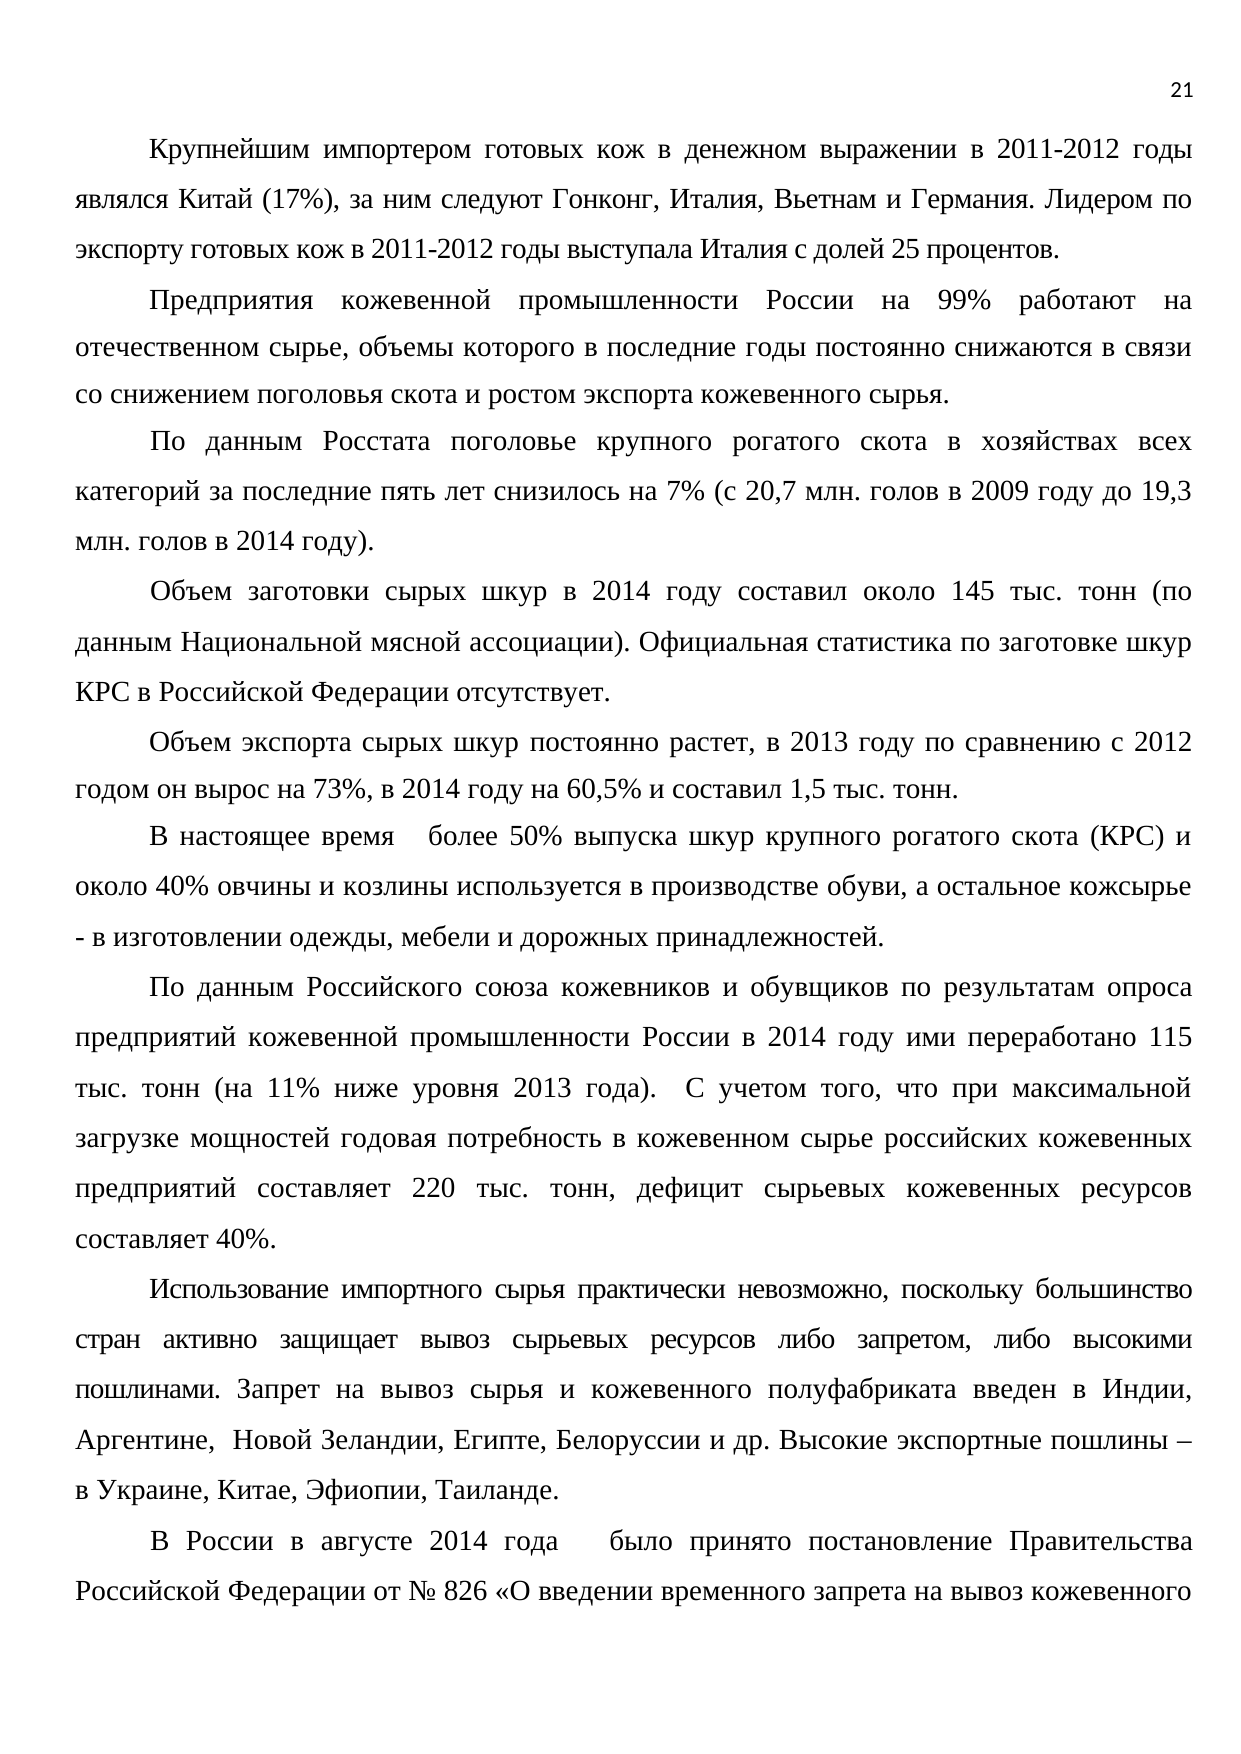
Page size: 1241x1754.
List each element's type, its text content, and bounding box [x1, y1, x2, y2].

text Объем заготовки сырых шкур в 2014 году составил около 145 тыс. тонн (по данным Национальной мясной ассоциации). Официальная статистика по заготовке шкур КРС в Российской Федерации отсутствует. [75, 573, 1193, 624]
text Крупнейшим импортером готовых кож в денежном выражении в 2011-2012 годы являлся Китай (17%), за ним следуют Гонконг, Италия, Вьетнам и Германия. Лидером по экспорту готовых кож в 2011-2012 годы выступала Италия с долей 25 процентов. [75, 131, 1193, 265]
text В настоящее время более 50% выпуска шкур крупного рогатого скота (КРС) и около 40% овчины и козлины используется в производстве обуви, а остальное кожсырье - в изготовлении одежды, мебели и дорожных принадлежностей. [75, 818, 1193, 952]
text По данным Российского союза кожевников и обувщиков по результатам опроса предприятий кожевенной промышленности России в 2014 году ими переработано 115 тыс. тонн (на 11% ниже уровня 2013 года). С учетом того, что при максимальной загрузке мощностей годовая потребность в кожевенном сырье российских кожевенных предприятий составляет 220 тыс. тонн, дефицит сырьевых кожевенных ресурсов составляет 40%. [75, 969, 1193, 1254]
text По данным Росстата поголовье крупного рогатого скота в хозяйствах всех категорий за последние пять лет снизилось на 7% (с 20,7 млн. голов в 2009 году до 19,3 млн. голов в 2014 году). [75, 506, 1193, 557]
text Предприятия кожевенной промышленности России на 99% работают на отечественном сырье, объемы которого в последние годы постоянно снижаются в связи со снижением поголовья скота и ростом экспорта кожевенного сырья. [75, 282, 1193, 409]
text Использование импортного сырья практически невозможно, поскольку большинство стран активно защищает вывоз сырьевых ресурсов либо запретом, либо высокими пошлинами. Запрет на вывоз сырья и кожевенного полуфабриката введен в Индии, Аргентине, Новой Зеландии, Египте, Белоруссии и др. Высокие экспортные пошлины – в Украине, Китае, Эфиопии, Таиланде. [75, 1271, 1193, 1506]
text По данным Росстата поголовье крупного рогатого скота в хозяйствах всех категорий за последние пять лет снизилось на 7% (с 20,7 млн. голов в 2009 году до 19,3 млн. голов в 2014 году). [75, 423, 1193, 473]
text Объем заготовки сырых шкур в 2014 году составил около 145 тыс. тонн (по данным Национальной мясной ассоциации). Официальная статистика по заготовке шкур КРС в Российской Федерации отсутствует. [75, 657, 1193, 708]
text Объем экспорта сырых шкур постоянно растет, в 2013 году по сравнению с 2012 годом он вырос на 73%, в 2014 году на 60,5% и составил 1,5 тыс. тонн. [75, 724, 1193, 805]
